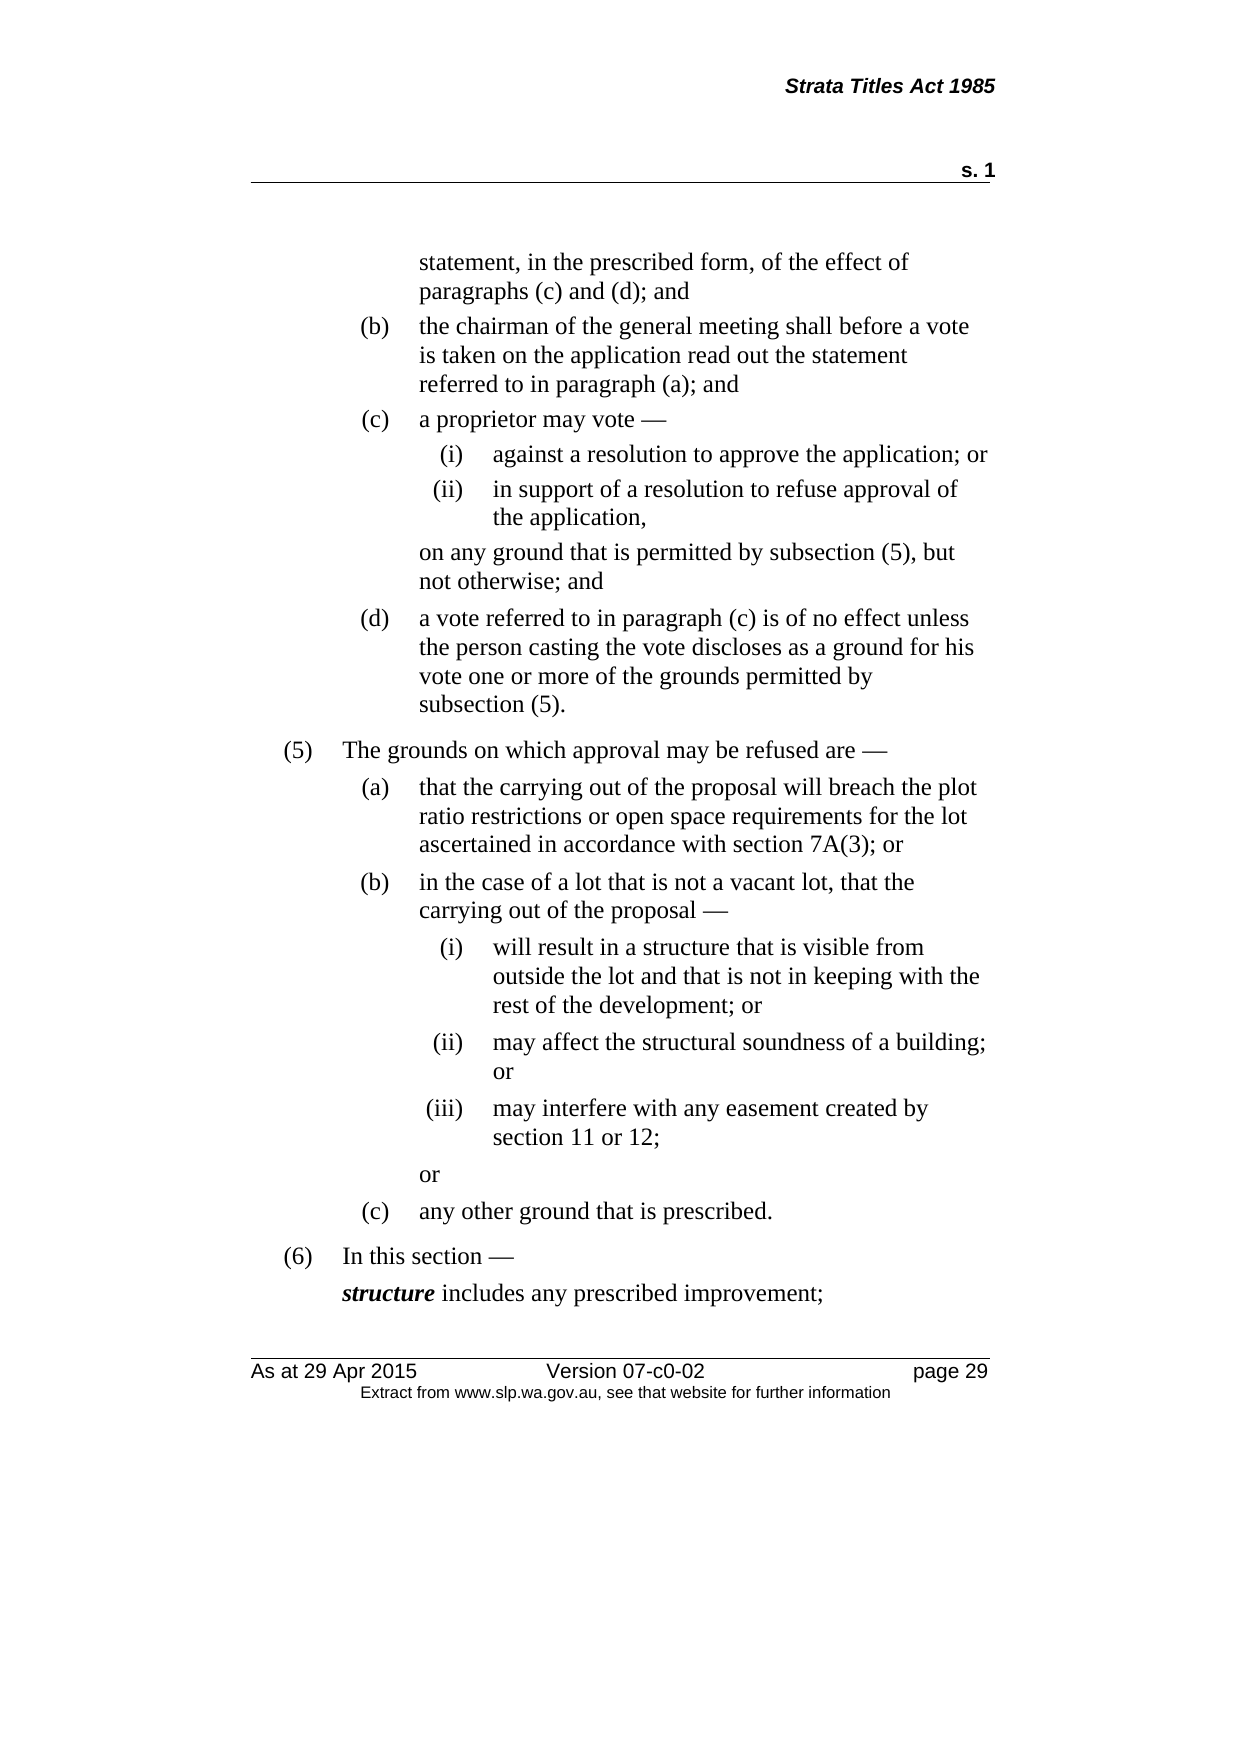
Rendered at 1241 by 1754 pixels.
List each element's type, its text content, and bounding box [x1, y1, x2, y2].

text on any ground that is permitted by subsection (5), but not otherwise; and [251, 537, 990, 595]
text (6) In this section — [251, 1241, 990, 1270]
text (b) the chairman of the general meeting shall before a vote is taken on the application read out the statement referred to in paragraph (a); and [251, 311, 990, 397]
text (i) against a resolution to approve the application; or [251, 439, 990, 467]
text (a) that the carrying out of the proposal will breach the plot ratio restrictions or open space requirements for the lot ascertained in accordance with section 7A(3); or [251, 772, 990, 858]
text (5) The grounds on which approval may be refused are — [251, 735, 990, 764]
text or [251, 1159, 990, 1187]
text (b) in the case of a lot that is not a vacant lot, that the carrying out of the proposal — [251, 867, 990, 924]
text (d) a vote referred to in paragraph (c) is of no effect unless the person casting the vote discloses as a ground for his vote one or more of the grounds permitted by subsection (5). [251, 603, 990, 718]
text (c) a proprietor may vote — [251, 404, 990, 432]
text (i) will result in a structure that is visible from outside the lot and that is not in keeping with the rest of the development; or [251, 932, 990, 1019]
text (iii) may interfere with any easement created by section 11 or 12; [251, 1093, 990, 1150]
text (c) any other ground that is prescribed. [251, 1196, 990, 1224]
text structure includes any prescribed improvement; [251, 1278, 990, 1307]
text (ii) in support of a resolution to refuse approval of the application, [251, 474, 990, 531]
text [251, 247, 990, 305]
text (ii) may affect the structural soundness of a building; or [251, 1027, 990, 1084]
